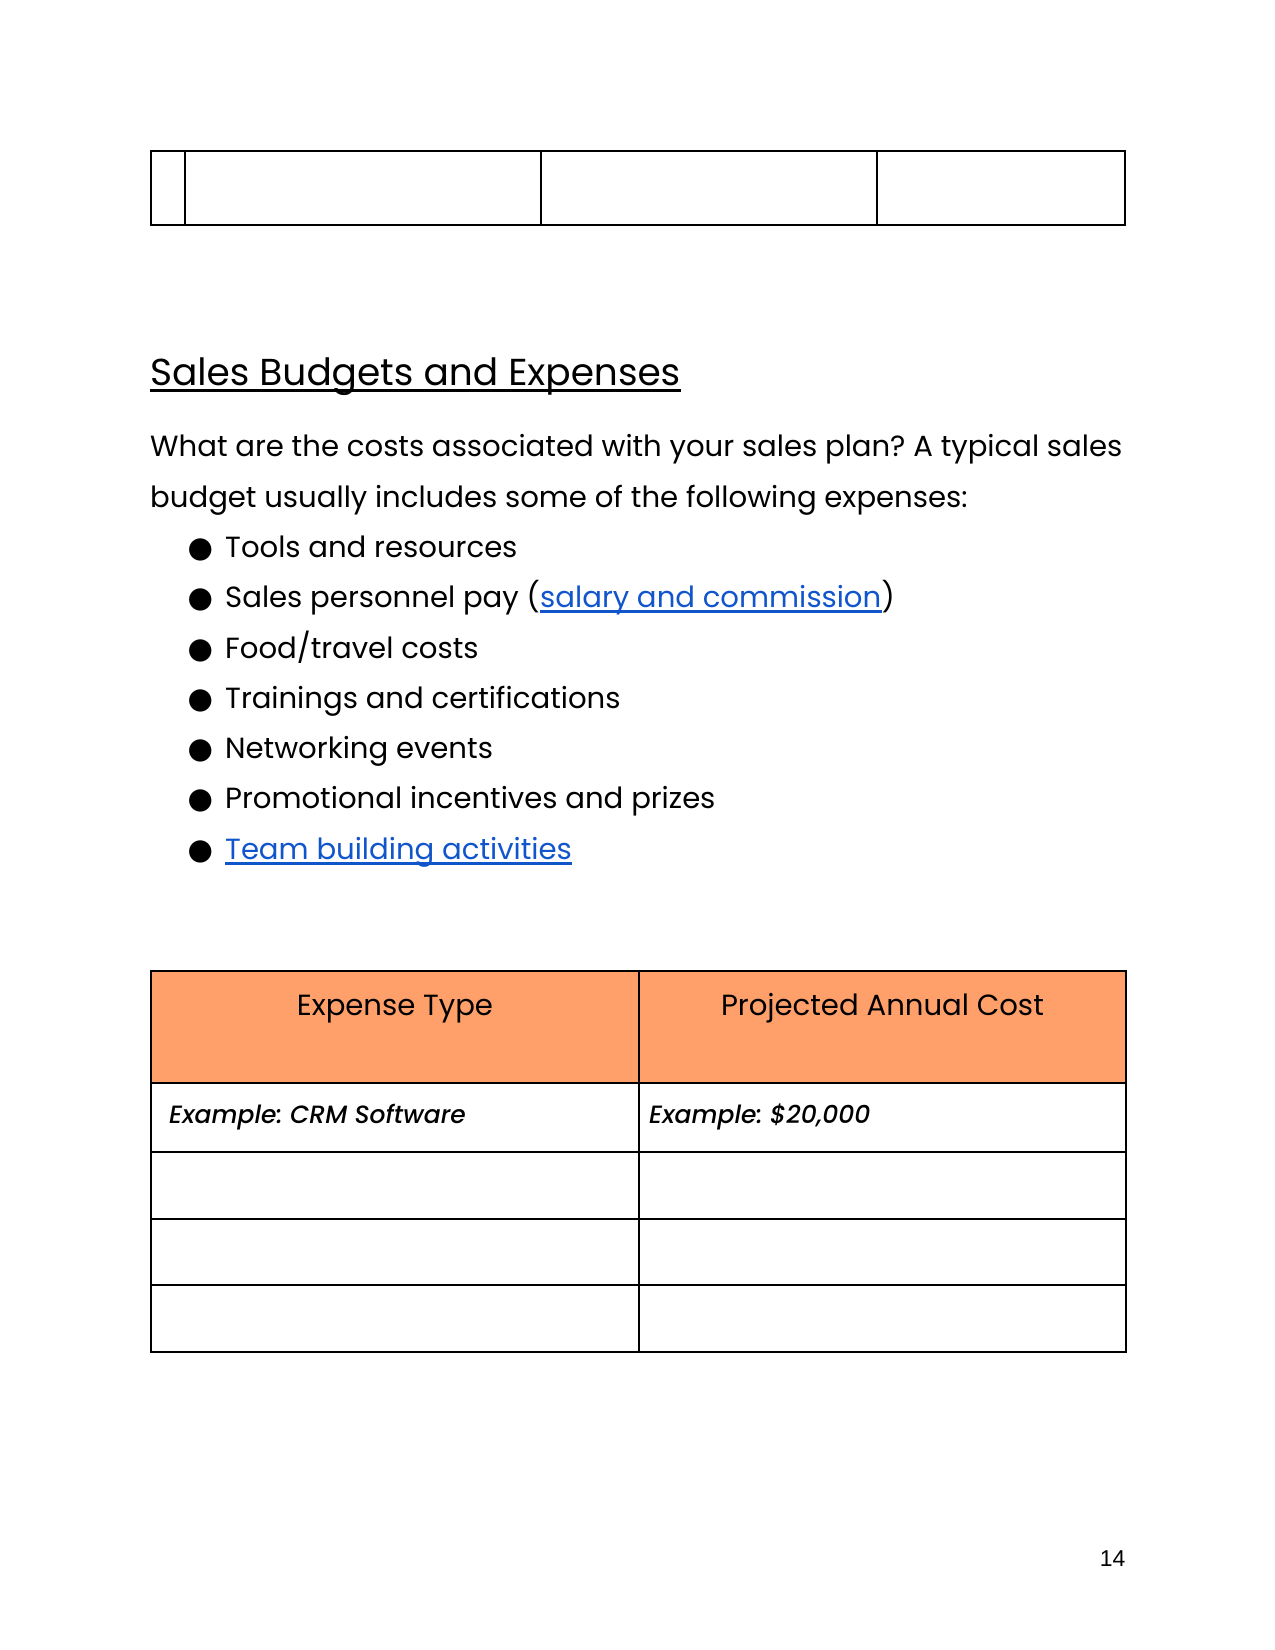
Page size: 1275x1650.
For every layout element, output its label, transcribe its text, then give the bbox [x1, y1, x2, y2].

text What are the costs associated with your sales plan? A typical sales budget usually includes some of the following expenses: [150, 423, 1125, 517]
list Promotional incentives and prizes [187, 775, 1125, 819]
table_cell [152, 1220, 638, 1284]
list Tools and resources [187, 524, 1125, 568]
table_cell [152, 1153, 638, 1218]
table_cell [640, 1220, 1125, 1284]
table_cell [640, 1153, 1125, 1218]
list Networking events [187, 725, 1125, 769]
list Trainings and certifications [187, 675, 1125, 718]
list Team building activities [187, 826, 1125, 869]
table_cell 3 [152, 152, 184, 224]
table_cell [152, 1286, 638, 1351]
table_header Expense Type [152, 972, 638, 1082]
list Food/travel costs [187, 624, 1125, 668]
table_cell [542, 152, 876, 224]
table_header Projected Annual Cost [640, 972, 1125, 1082]
subtitle Sales Budgets and Expenses [150, 342, 1125, 398]
list Sales personnel pay (salary and commission) [187, 574, 1125, 618]
table_cell Example: CRM Software [152, 1084, 638, 1151]
table_cell [878, 152, 1124, 224]
table_cell Example: $20,000 [640, 1084, 1125, 1151]
table_cell [640, 1286, 1125, 1351]
table_cell [186, 152, 540, 224]
